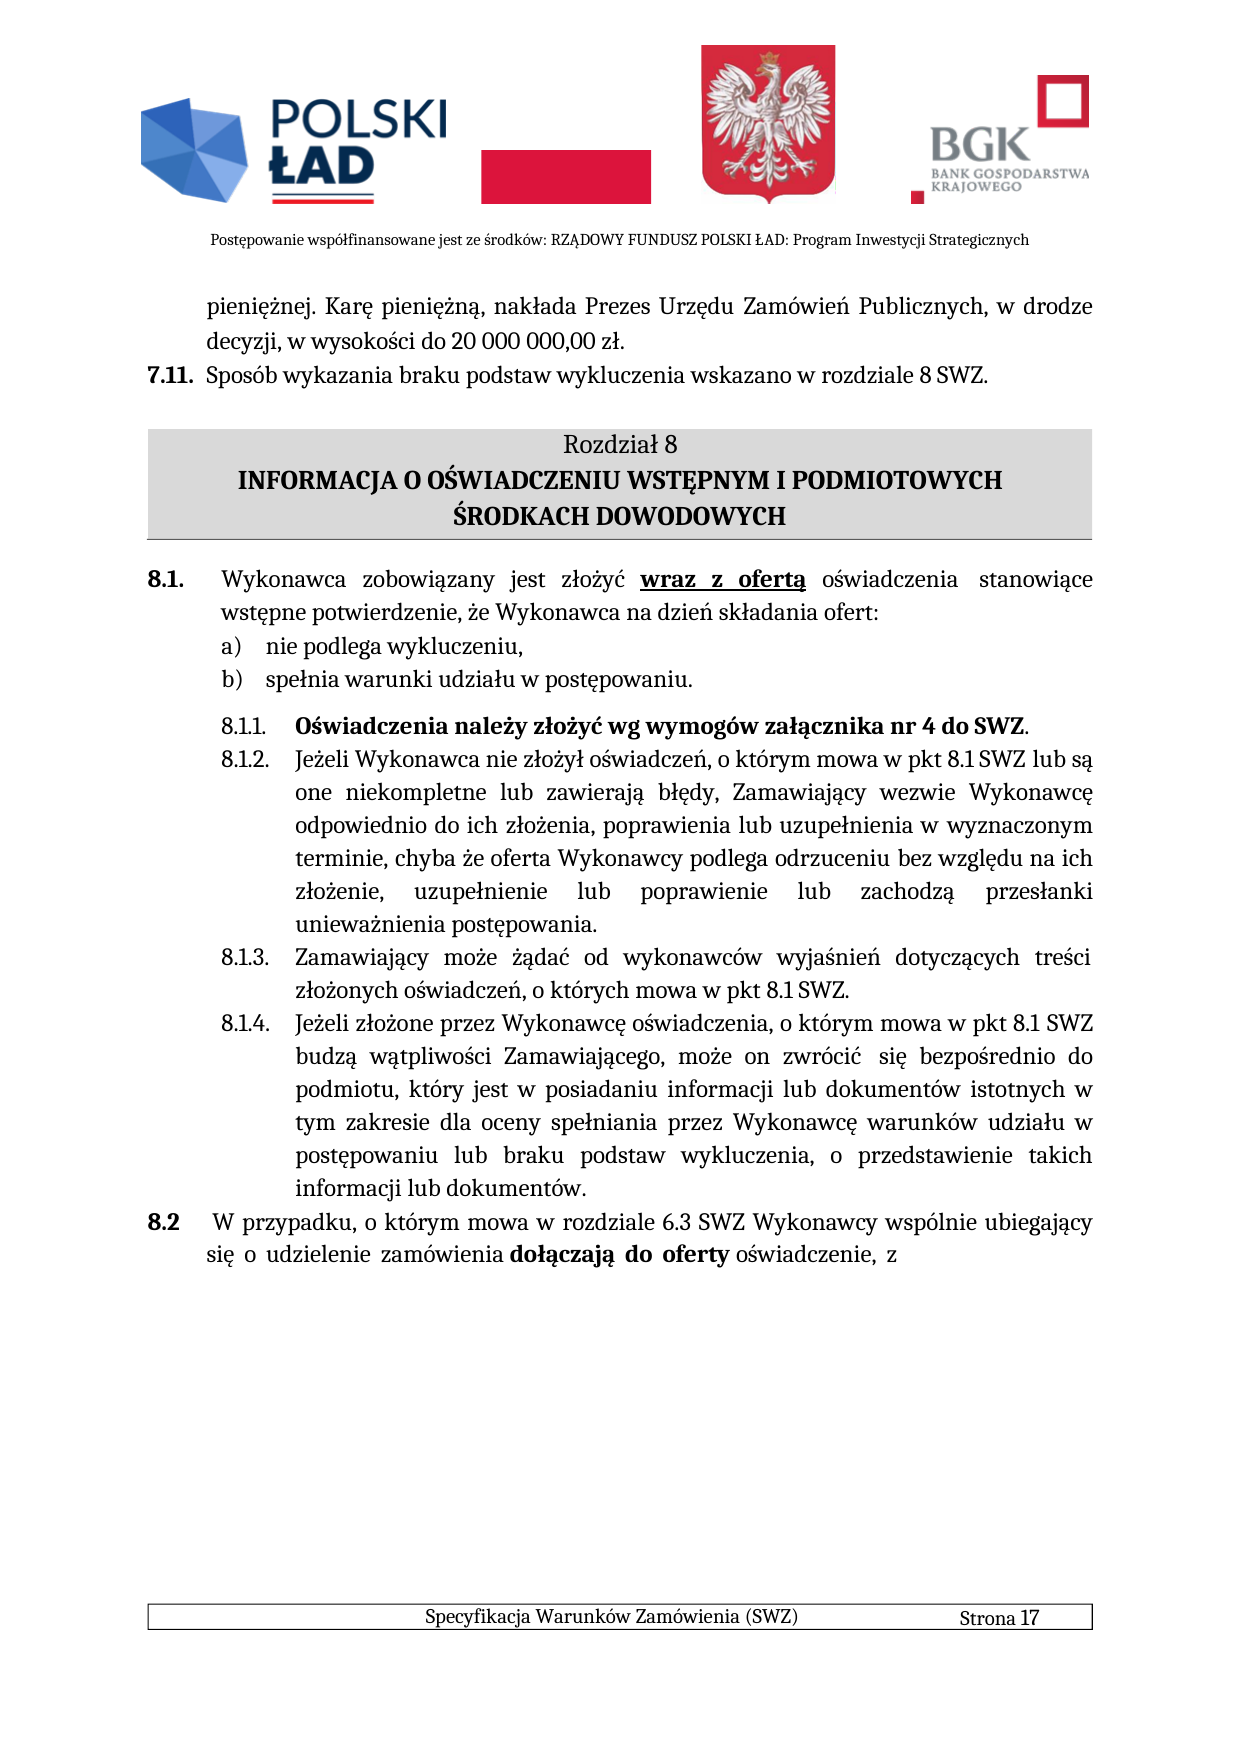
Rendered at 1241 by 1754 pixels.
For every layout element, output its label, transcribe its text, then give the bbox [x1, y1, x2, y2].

list Wykonawca zobowiązany jest złożyć wraz z ofertą oświadczenia stanowiące wstępne potwierdzenie, że Wykonawca na dzień składania ofert: [147, 565, 1093, 627]
picture [141, 98, 446, 204]
picture [481, 150, 652, 204]
subtitle Oświadczenia należy złożyć wg wymogów załącznika nr 4 do SWZ. [221, 712, 1240, 741]
list Zamawiający może żądać od wykonawców wyjaśnień dotyczących treści złożonych oświadczeń, o których mowa w pkt 8.1 SWZ. [221, 943, 1092, 1005]
picture [701, 45, 836, 204]
picture [911, 75, 1089, 204]
list Jeżeli Wykonawca nie złożył oświadczeń, o którym mowa w pkt 8.1 SWZ lub są one niekompletne lub zawierają błędy, Zamawiający wezwie Wykonawcę odpowiednio do ich złożenia, poprawienia lub uzupełnienia w wyznaczonym terminie, chyba że oferta Wykonawcy podlega odrzuceniu bez względu na ich złożenie, uzupełnienie lub poprawienie lub zachodzą przesłanki unieważnienia postępowania. [221, 745, 1093, 939]
list spełnia warunki udziału w postępowaniu. [221, 664, 1240, 693]
list nie podlega wykluczeniu, [221, 631, 1240, 660]
list Sposób wykazania braku podstaw wykluczenia wskazano w rozdziale 8 SWZ. [147, 361, 1240, 390]
list W przypadku, o którym mowa w rozdziale 6.3 SWZ Wykonawcy wspólnie ubiegający się o udzielenie zamówienia dołączają do oferty oświadczenie, z [147, 1207, 1093, 1269]
list Jeżeli złożone przez Wykonawcę oświadczenia, o którym mowa w pkt 8.1 SWZ budzą wątpliwości Zamawiającego, może on zwrócić się bezpośrednio do podmiotu, który jest w posiadaniu informacji lub dokumentów istotnych w tym zakresie dla oceny spełniania przez Wykonawcę warunków udziału w postępowaniu lub braku podstaw wykluczenia, o przedstawienie takich informacji lub dokumentów. [221, 1009, 1093, 1203]
